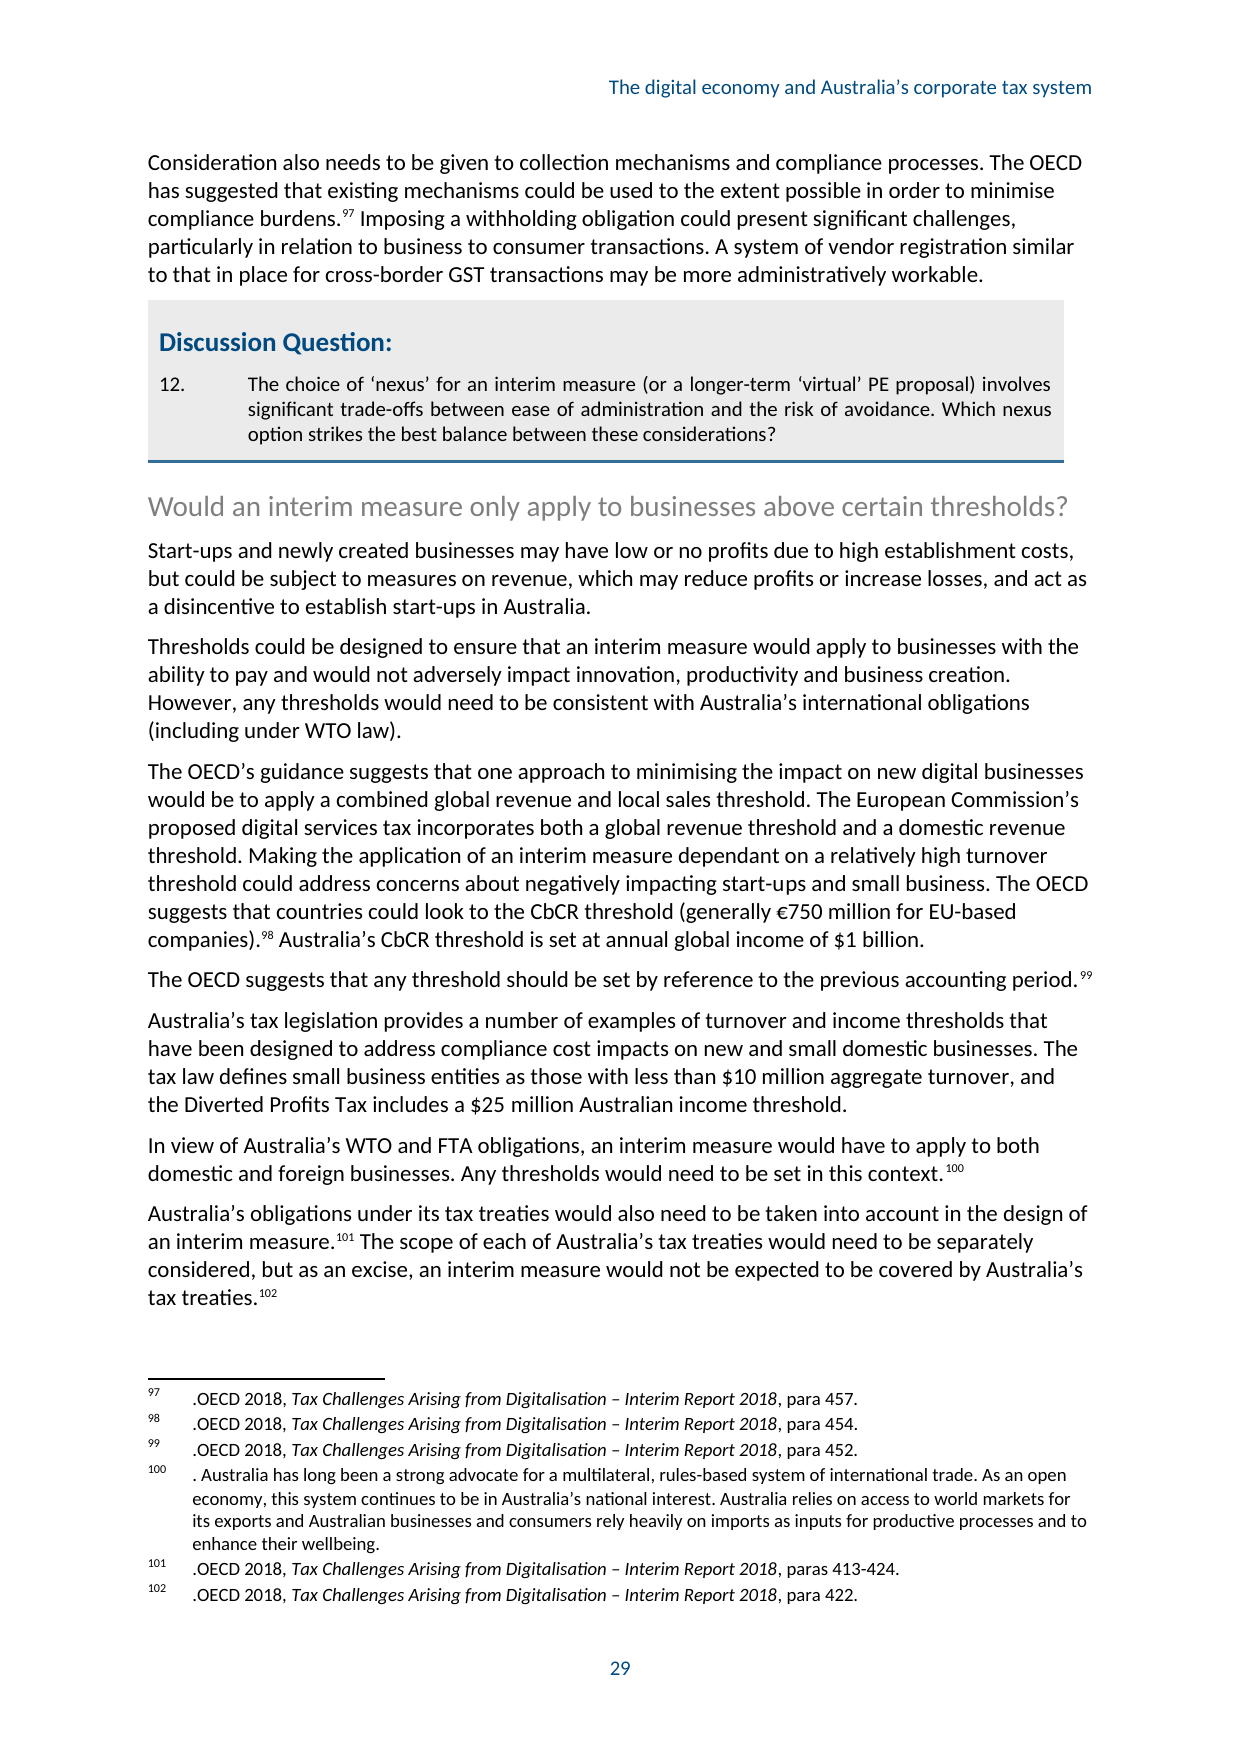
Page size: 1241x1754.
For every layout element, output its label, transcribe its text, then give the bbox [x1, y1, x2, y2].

subtitle Would an interim measure only apply to businesses above certain thresholds? [148, 488, 1092, 523]
text Consideration also needs to be given to collection mechanisms and compliance processes. The OECD has suggested that existing mechanisms could be used to the extent possible in order to minimise compliance burdens. Imposing a withholding obligation could present significant challenges, particularly in relation to business to consumer transactions. A system of vendor registration similar to that in place for cross-border GST transactions may be more administratively workable. [148, 148, 1092, 288]
text Australia’s tax legislation provides a number of examples of turnover and income thresholds that have been designed to address compliance cost impacts on new and small domestic businesses. The tax law defines small business entities as those with less than $10 million aggregate turnover, and the Diverted Profits Tax includes a $25 million Australian income threshold. [148, 1006, 1092, 1118]
text Australia’s obligations under its tax treaties would also need to be taken into account in the design of an interim measure. The scope of each of Australia’s tax treaties would need to be separately considered, but as an excise, an interim measure would not be expected to be covered by Australia’s tax treaties. [148, 1199, 1092, 1311]
text In view of Australia’s WTO and FTA obligations, an interim measure would have to apply to both domestic and foreign businesses. Any thresholds would need to be set in this context. [148, 1131, 1092, 1187]
table_header Discussion Question: The choice of ‘nexus’ for an interim measure (or a longer-term ‘virtual’ PE proposal) involves significant trade-offs between ease of administration and the risk of avoidance. Which nexus option strikes the best balance between these considerations? [148, 300, 1064, 459]
text The OECD’s guidance suggests that one approach to minimising the impact on new digital businesses would be to apply a combined global revenue and local sales threshold. The European Commission’s proposed digital services tax incorporates both a global revenue threshold and a domestic revenue threshold. Making the application of an interim measure dependant on a relatively high turnover threshold could address concerns about negatively impacting start-ups and small business. The OECD suggests that countries could look to the CbCR threshold (generally €750 million for EU-based companies). Australia’s CbCR threshold is set at annual global income of $1 billion. [148, 757, 1092, 953]
text Start-ups and newly created businesses may have low or no profits due to high establishment costs, but could be subject to measures on revenue, which may reduce profits or increase losses, and act as a disincentive to establish start-ups in Australia. [148, 536, 1092, 620]
text Thresholds could be designed to ensure that an interim measure would apply to businesses with the ability to pay and would not adversely impact innovation, productivity and business creation. However, any thresholds would need to be consistent with Australia’s international obligations (including under WTO law). [148, 632, 1092, 744]
text The OECD suggests that any threshold should be set by reference to the previous accounting period. [148, 966, 1092, 994]
